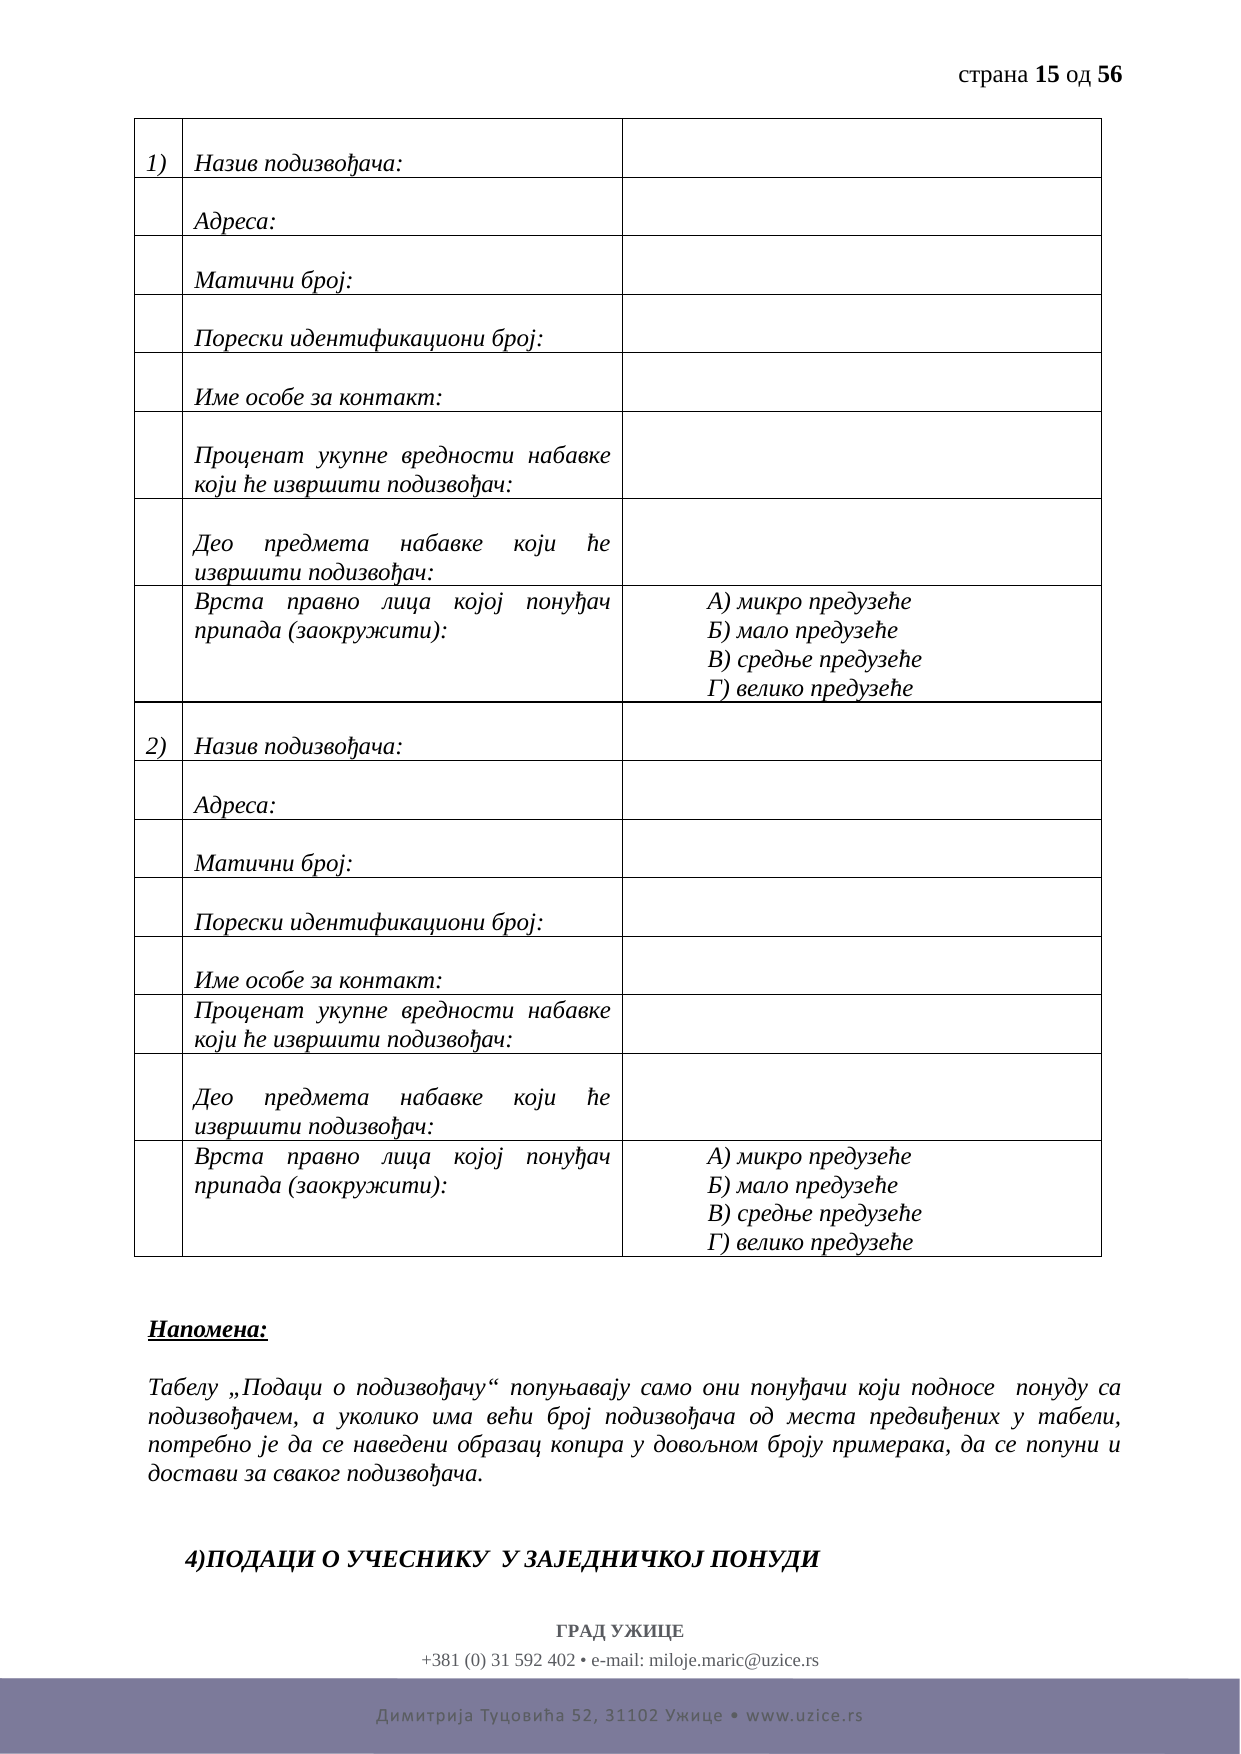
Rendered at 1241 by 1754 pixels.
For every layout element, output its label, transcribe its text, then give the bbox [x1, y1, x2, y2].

table_cell А) микро предузеће Б) мало предузеће В) средње предузеће Г) велико предузеће [623, 1141, 1101, 1256]
table_cell Матични број: [183, 236, 622, 294]
table_cell Проценат укупне вредности набавке који ће извршити подизвођач: [183, 412, 622, 498]
table_cell Порески идентификациони број: [183, 295, 622, 352]
table_cell [623, 499, 1101, 585]
table_cell [135, 995, 182, 1053]
table_cell [135, 937, 182, 994]
table_cell [135, 761, 182, 818]
table_cell А) микро предузеће Б) мало предузеће В) средње предузеће Г) велико предузеће [623, 586, 1101, 701]
table_cell [135, 236, 182, 294]
table_cell Име особе за контакт: [183, 937, 622, 994]
table_cell [623, 295, 1101, 352]
table_cell Адреса: [183, 178, 622, 235]
table_cell [623, 703, 1101, 760]
table_cell Проценат укупне вредности набавке који ће извршити подизвођач: [183, 995, 622, 1053]
table_cell 2) [135, 703, 182, 760]
table_cell [135, 412, 182, 498]
table_cell [623, 353, 1101, 411]
table_cell [135, 878, 182, 936]
text 4)ПОДАЦИ О УЧЕСНИКУ У ЗАЈЕДНИЧКОЈ ПОНУДИ [185, 1544, 1122, 1573]
table_cell [623, 878, 1101, 936]
text Напомена: [148, 1314, 1122, 1343]
table_cell [623, 236, 1101, 294]
table_cell Матични број: [183, 820, 622, 877]
table_cell Део предмета набавке који ће извршити подизвођач: [183, 1054, 622, 1140]
table_cell Део предмета набавке који ће извршити подизвођач: [183, 499, 622, 585]
table_cell [623, 820, 1101, 877]
table_header Назив подизвођача: [183, 119, 622, 177]
table_cell [135, 178, 182, 235]
table_header 1) [135, 119, 182, 177]
table_cell [135, 499, 182, 585]
table_cell Врста правно лица којој понуђач припада (заокружити): [183, 586, 622, 701]
table_cell Назив подизвођача: [183, 703, 622, 760]
table_cell [623, 178, 1101, 235]
table_cell Врста правно лица којој понуђач припада (заокружити): [183, 1141, 622, 1256]
table_cell [135, 1054, 182, 1140]
text Табелу „Подаци о подизвођачу“ попуњавају само они понуђачи који подносе понуду са подизвођачем, а уколико има већи број подизвођача од места предвиђених у табели, потребно је да се наведени образац копира у довољном броју примерака, да се попуни и достави за сваког подизвођача. [148, 1372, 1122, 1487]
table_cell [623, 937, 1101, 994]
table_cell Порески идентификациони број: [183, 878, 622, 936]
table_cell [135, 820, 182, 877]
picture [0, 1677, 1240, 1754]
table_cell [135, 1141, 182, 1256]
table_cell [623, 412, 1101, 498]
table_header [623, 119, 1101, 177]
table_cell [135, 353, 182, 411]
table_cell [135, 295, 182, 352]
table_cell Адреса: [183, 761, 622, 818]
table_cell Име особе за контакт: [183, 353, 622, 411]
table_cell [135, 586, 182, 701]
table_cell [623, 761, 1101, 818]
table_cell [623, 995, 1101, 1053]
table_cell [623, 1054, 1101, 1140]
